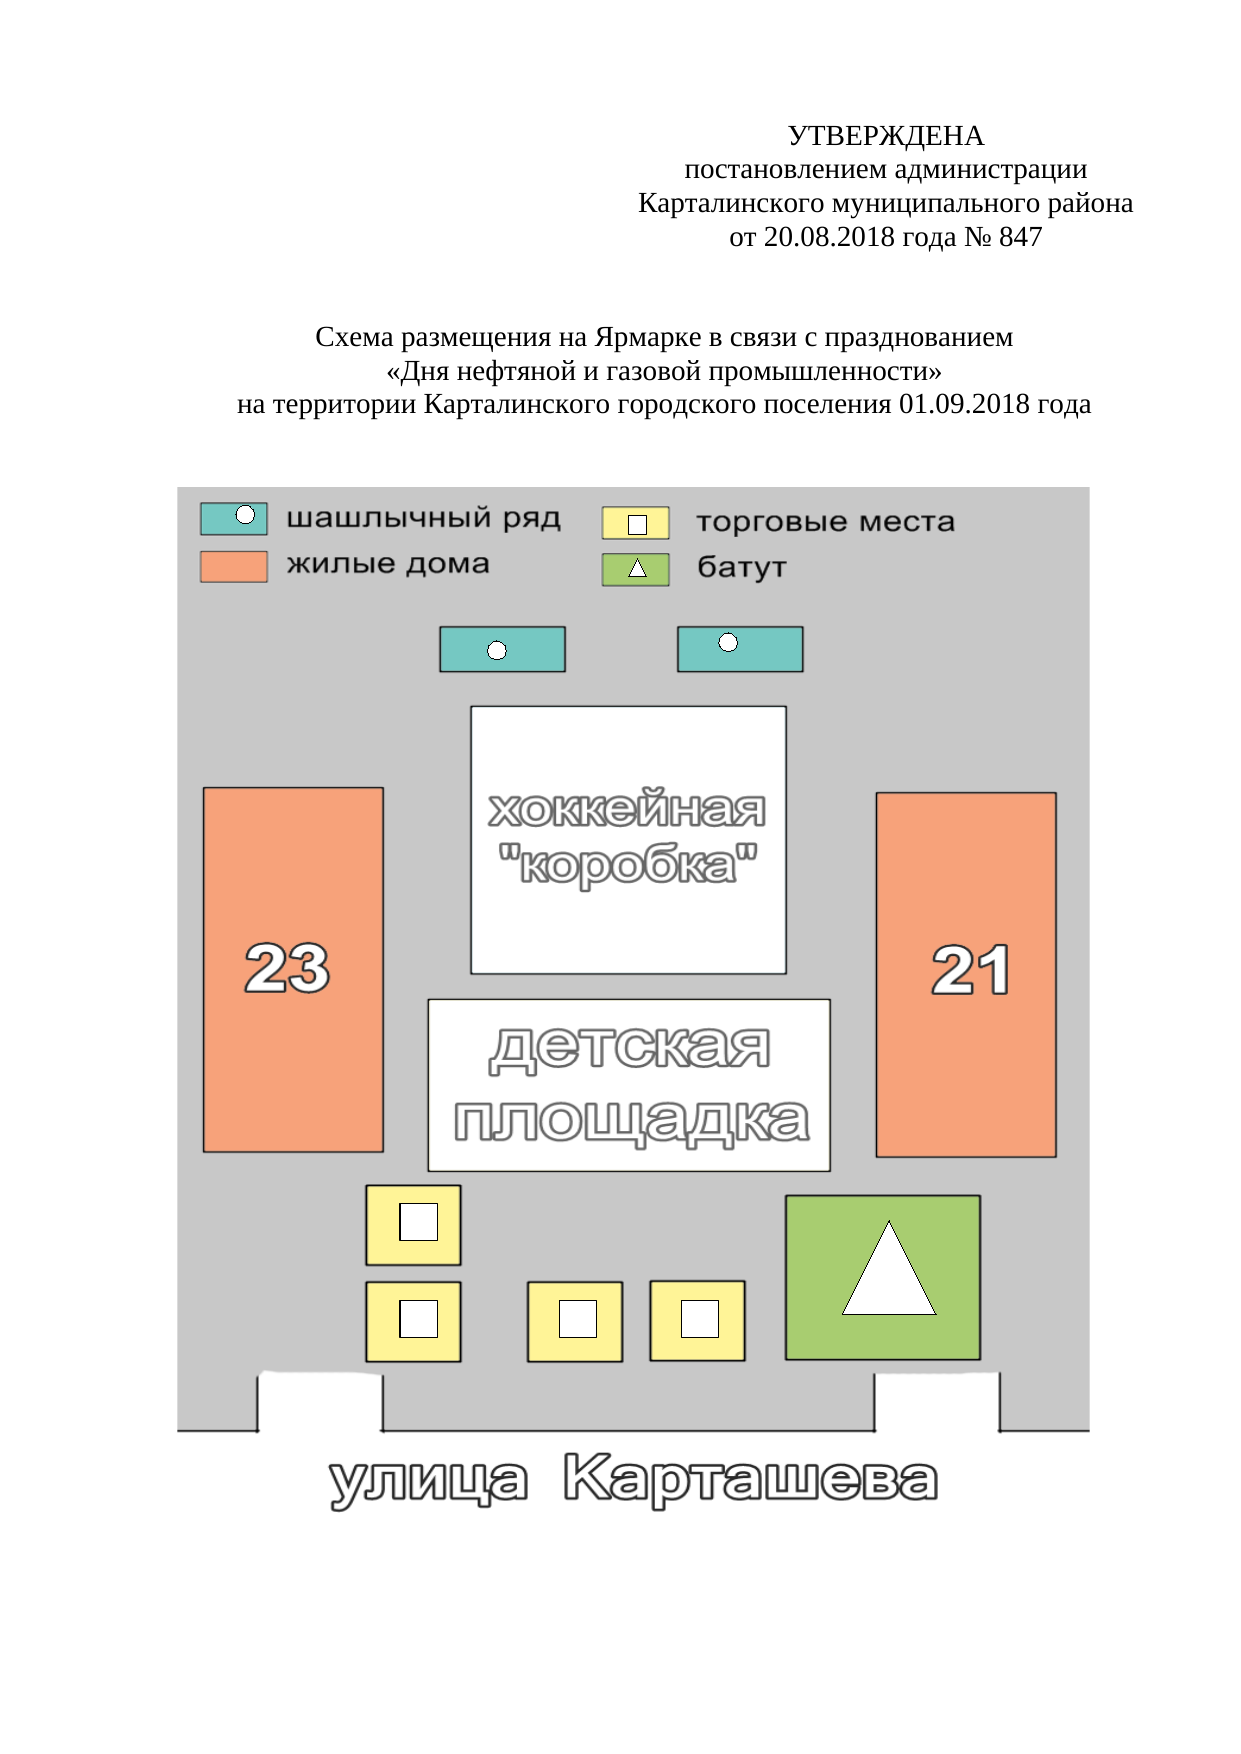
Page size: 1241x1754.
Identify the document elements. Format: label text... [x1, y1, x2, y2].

text Карталинского муниципального района [620, 185, 1152, 219]
text УТВЕРЖДЕНА [620, 118, 1152, 152]
text от 20.08.2018 года № 847 [620, 219, 1152, 252]
text на территории Карталинского городского поселения 01.09.2018 года [177, 386, 1152, 420]
text Схема размещения на Ярмарке в связи с празднованием [177, 319, 1152, 353]
picture [177, 487, 1090, 1528]
text постановлением администрации [620, 152, 1152, 185]
text «Дня нефтяной и газовой промышленности» [177, 353, 1152, 386]
